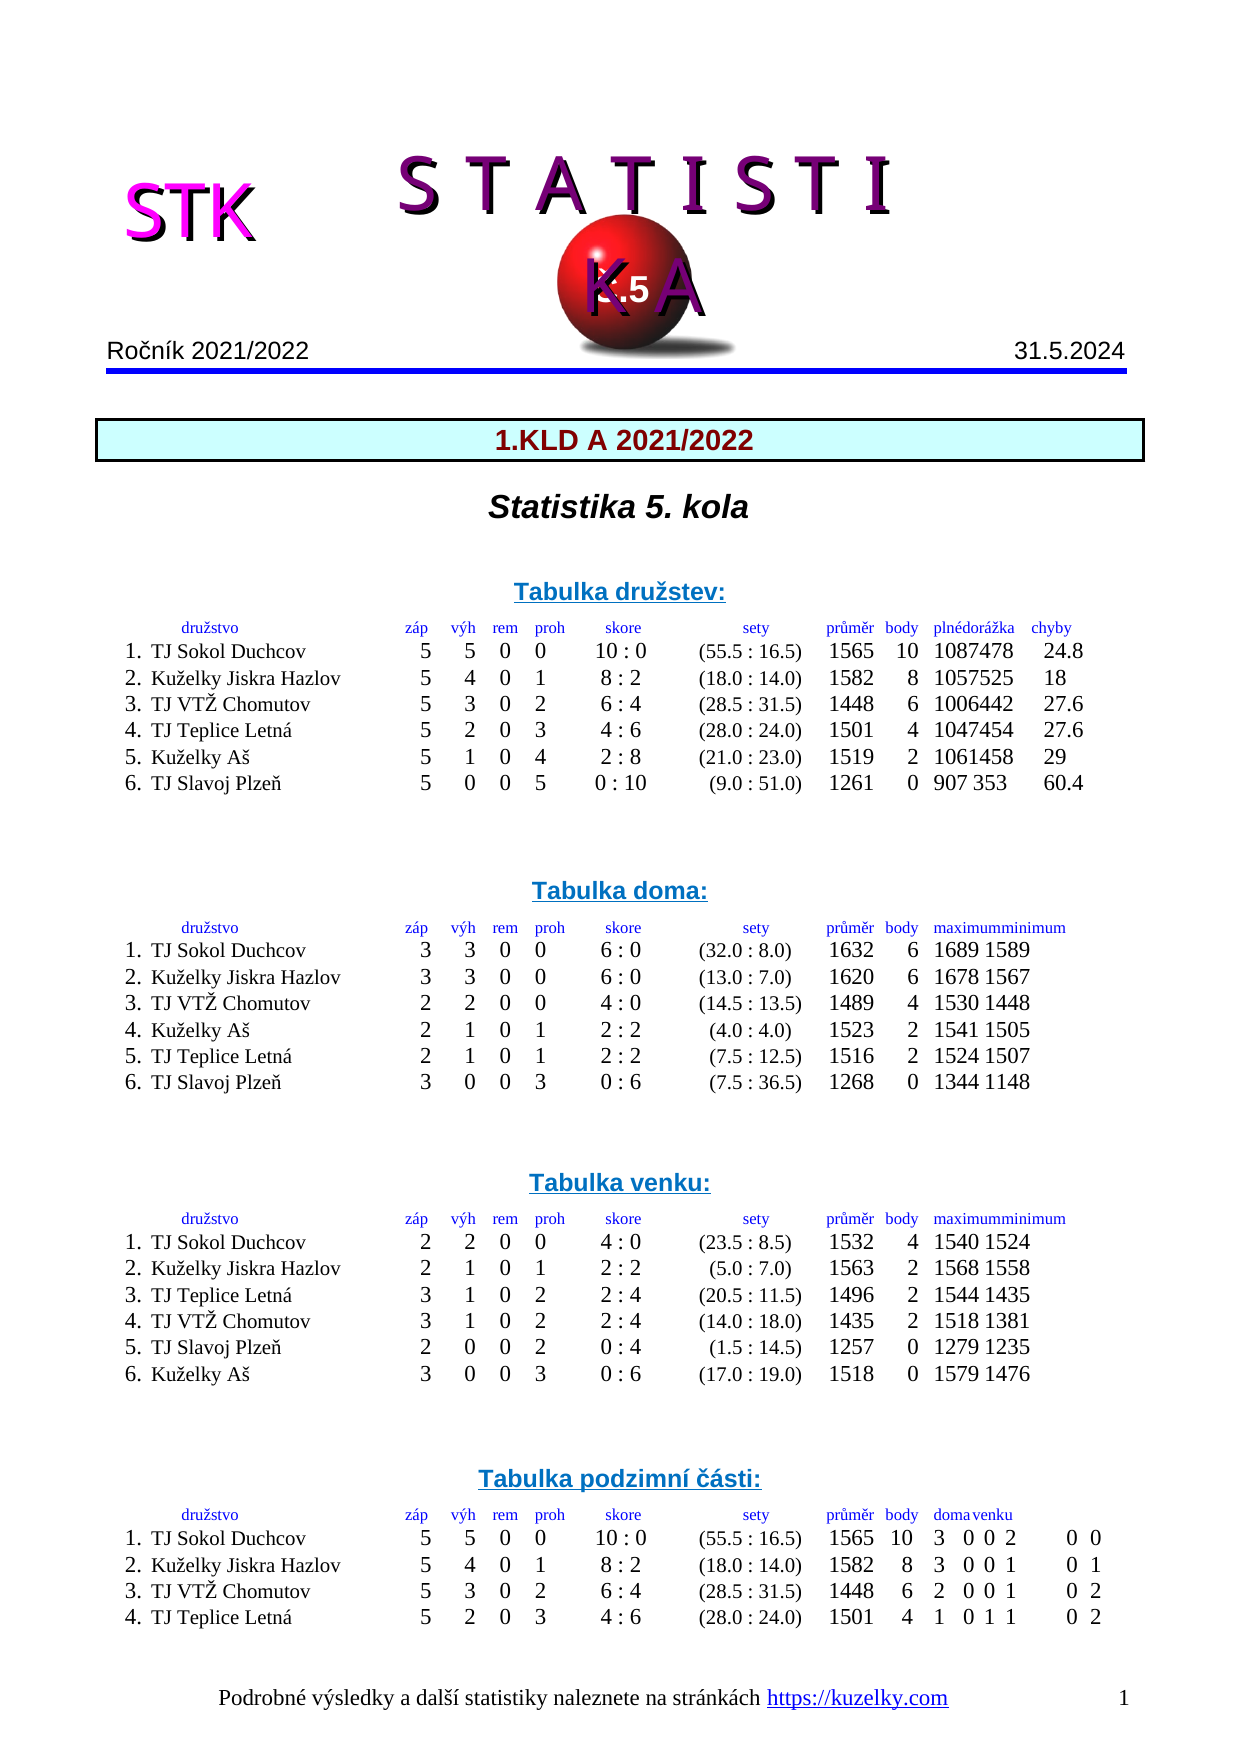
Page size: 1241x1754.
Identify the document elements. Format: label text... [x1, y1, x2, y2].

text 6. Kuželky Aš 3 0 0 3 0 : 6 (17.0 : 19.0) 1518 0 1579 1476 [106, 1360, 1134, 1386]
text 5. Kuželky Aš 5 1 0 4 2 : 8 (21.0 : 23.0) 1519 2 1061 458 29 [106, 743, 1134, 769]
text 2. Kuželky Jiskra Hazlov 5 4 0 1 8 : 2 (18.0 : 14.0) 1582 8 1057 525 18 [106, 664, 1134, 690]
text 2. Kuželky Jiskra Hazlov 3 3 0 0 6 : 0 (13.0 : 7.0) 1620 6 1678 1567 [106, 963, 1134, 989]
text 1. TJ Sokol Duchcov 3 3 0 0 6 : 0 (32.0 : 8.0) 1632 6 1689 1589 [106, 937, 1134, 963]
text Č.5 [609, 267, 671, 310]
text Tabulka venku: [94, 1168, 1145, 1196]
text 5. TJ Slavoj Plzeň 2 0 0 2 0 : 4 (1.5 : 14.5) 1257 0 1279 1235 [106, 1333, 1134, 1360]
text 4. TJ Teplice Letná 5 2 0 3 4 : 6 (28.0 : 24.0) 1501 4 1 0 1 1 0 2 [106, 1603, 1134, 1630]
subtitle 1.KLD A 2021/2022 [98, 421, 1142, 459]
text 3. TJ VTŽ Chomutov 5 3 0 2 6 : 4 (28.5 : 31.5) 1448 6 1006 442 27.6 [106, 690, 1134, 716]
text družstvo záp výh rem proh skore sety průměr body maximum minimum [106, 1209, 1134, 1228]
text 1. TJ Sokol Duchcov 5 5 0 0 10 : 0 (55.5 : 16.5) 1565 10 1087 478 24.8 [106, 637, 1134, 664]
text 6. TJ Slavoj Plzeň 5 0 0 5 0 : 10 (9.0 : 51.0) 1261 0 907 353 60.4 [106, 769, 1134, 796]
text 5. TJ Teplice Letná 2 1 0 1 2 : 2 (7.5 : 12.5) 1516 2 1524 1507 [106, 1042, 1134, 1068]
text družstvo záp výh rem proh skore sety průměr body plné dorážka chyby [106, 618, 1134, 637]
text Tabulka podzimní části: [94, 1464, 1145, 1493]
text 3. TJ VTŽ Chomutov 2 2 0 0 4 : 0 (14.5 : 13.5) 1489 4 1530 1448 [106, 989, 1134, 1016]
text 4. TJ Teplice Letná 5 2 0 3 4 : 6 (28.0 : 24.0) 1501 4 1047 454 27.6 [106, 716, 1134, 743]
text Ročník 2021/2022 31.5.2024 [106, 336, 1134, 365]
text 2. Kuželky Jiskra Hazlov 2 1 0 1 2 : 2 (5.0 : 7.0) 1563 2 1568 1558 [106, 1254, 1134, 1281]
text Tabulka doma: [94, 876, 1145, 905]
text 4. Kuželky Aš 2 1 0 1 2 : 2 (4.0 : 4.0) 1523 2 1541 1505 [106, 1016, 1134, 1042]
text Č.5 [106, 267, 587, 310]
text 1. TJ Sokol Duchcov 2 2 0 0 4 : 0 (23.5 : 8.5) 1532 4 1540 1524 [106, 1228, 1134, 1254]
text 6. TJ Slavoj Plzeň 3 0 0 3 0 : 6 (7.5 : 36.5) 1268 0 1344 1148 [106, 1068, 1134, 1095]
text družstvo záp výh rem proh skore sety průměr body doma venku [106, 1505, 1134, 1524]
text 1. TJ Sokol Duchcov 5 5 0 0 10 : 0 (55.5 : 16.5) 1565 10 3 0 0 2 0 0 [106, 1524, 1134, 1551]
text 2. Kuželky Jiskra Hazlov 5 4 0 1 8 : 2 (18.0 : 14.0) 1582 8 3 0 0 1 0 1 [106, 1551, 1134, 1577]
text Statistika 5. kola [106, 487, 1134, 526]
text 4. TJ VTŽ Chomutov 3 1 0 2 2 : 4 (14.0 : 18.0) 1435 2 1518 1381 [106, 1307, 1134, 1333]
text Tabulka družstev: [94, 577, 1145, 606]
text družstvo záp výh rem proh skore sety průměr body maximum minimum [106, 917, 1134, 937]
text 3. TJ VTŽ Chomutov 5 3 0 2 6 : 4 (28.5 : 31.5) 1448 6 2 0 0 1 0 2 [106, 1577, 1134, 1603]
text Č.5 [687, 267, 1134, 310]
text 3. TJ Teplice Letná 3 1 0 2 2 : 4 (20.5 : 11.5) 1496 2 1544 1435 [106, 1281, 1134, 1307]
